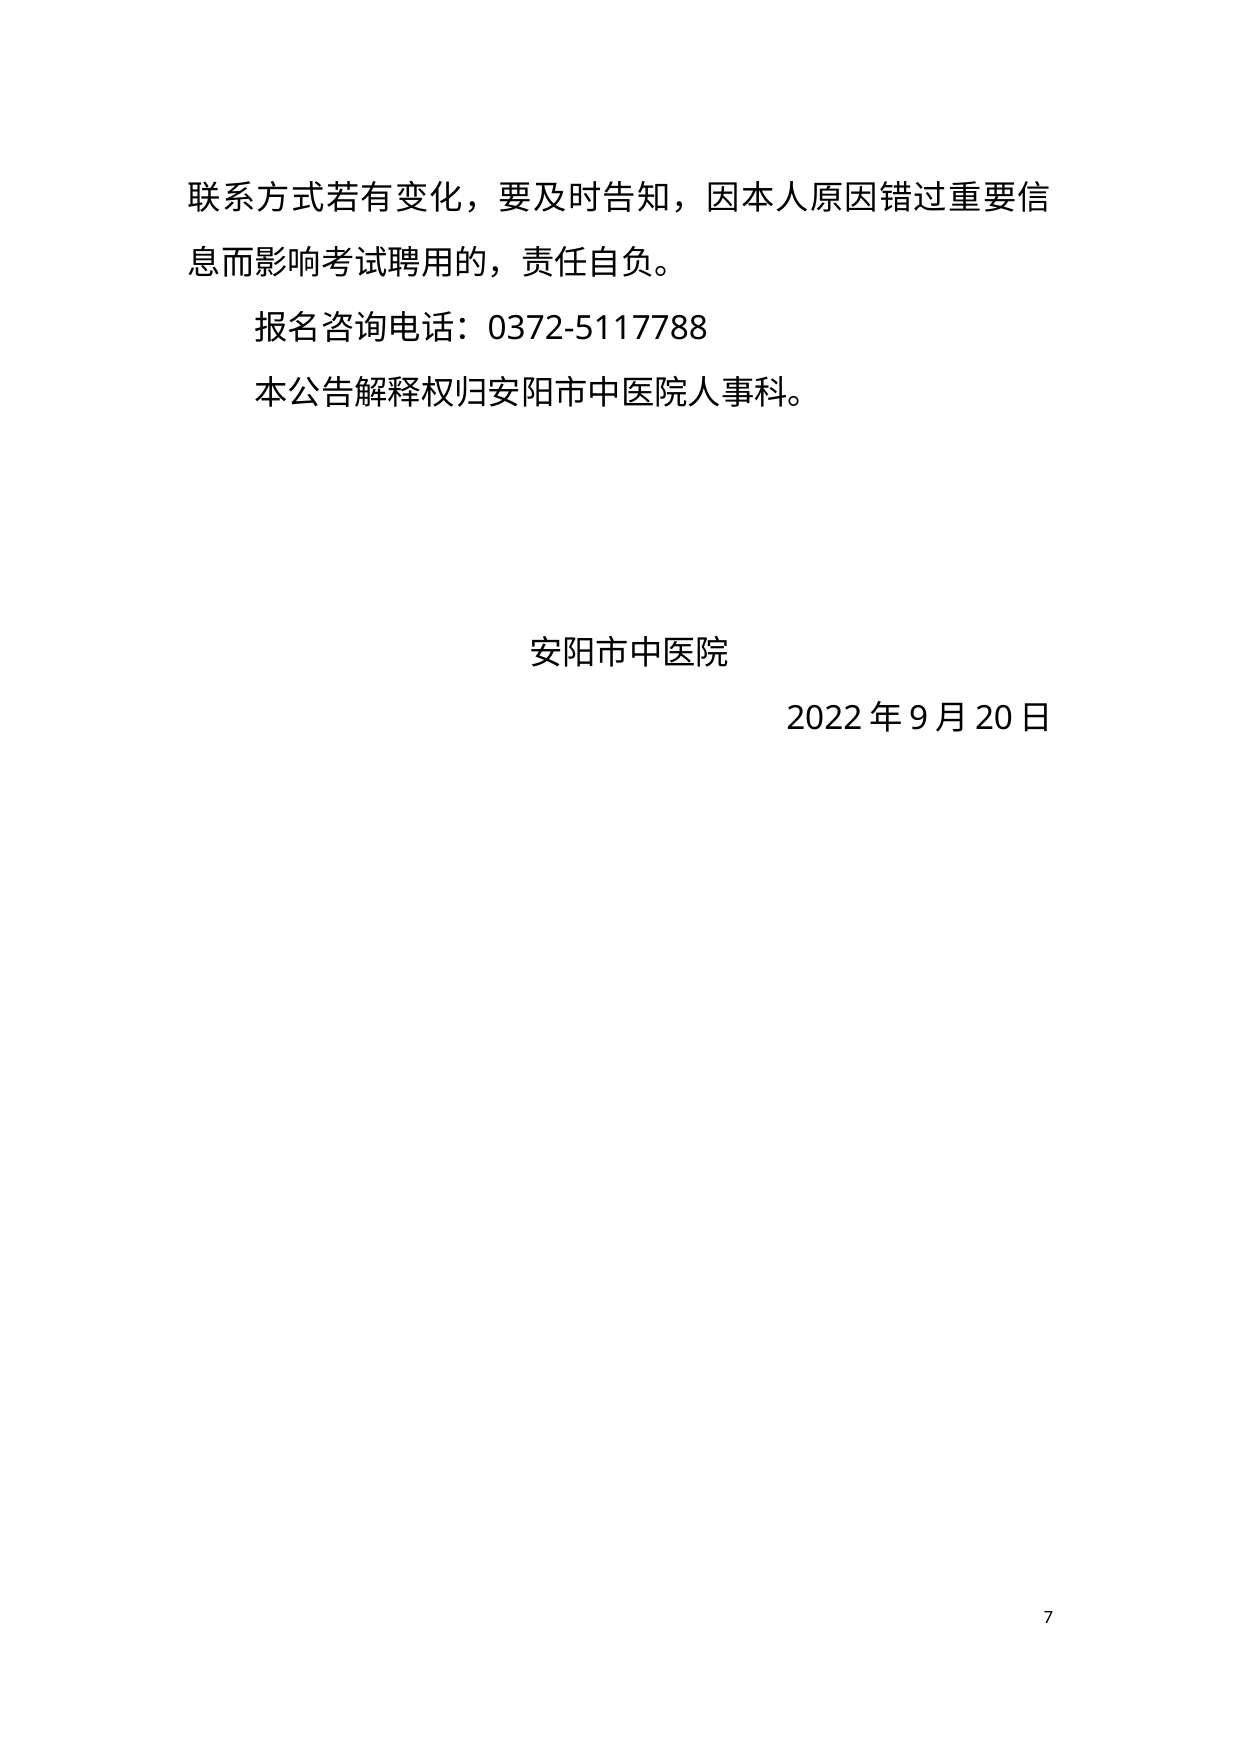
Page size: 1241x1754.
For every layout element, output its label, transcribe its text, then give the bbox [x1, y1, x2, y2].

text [187, 162, 1053, 292]
text 本公告解释权归安阳市中医院人事科。 [187, 357, 1053, 422]
text 报名咨询电话：0372-5117788 [187, 292, 1053, 357]
text 2022年9月20日 [187, 682, 1053, 747]
text 安阳市中医院 [187, 617, 1053, 682]
